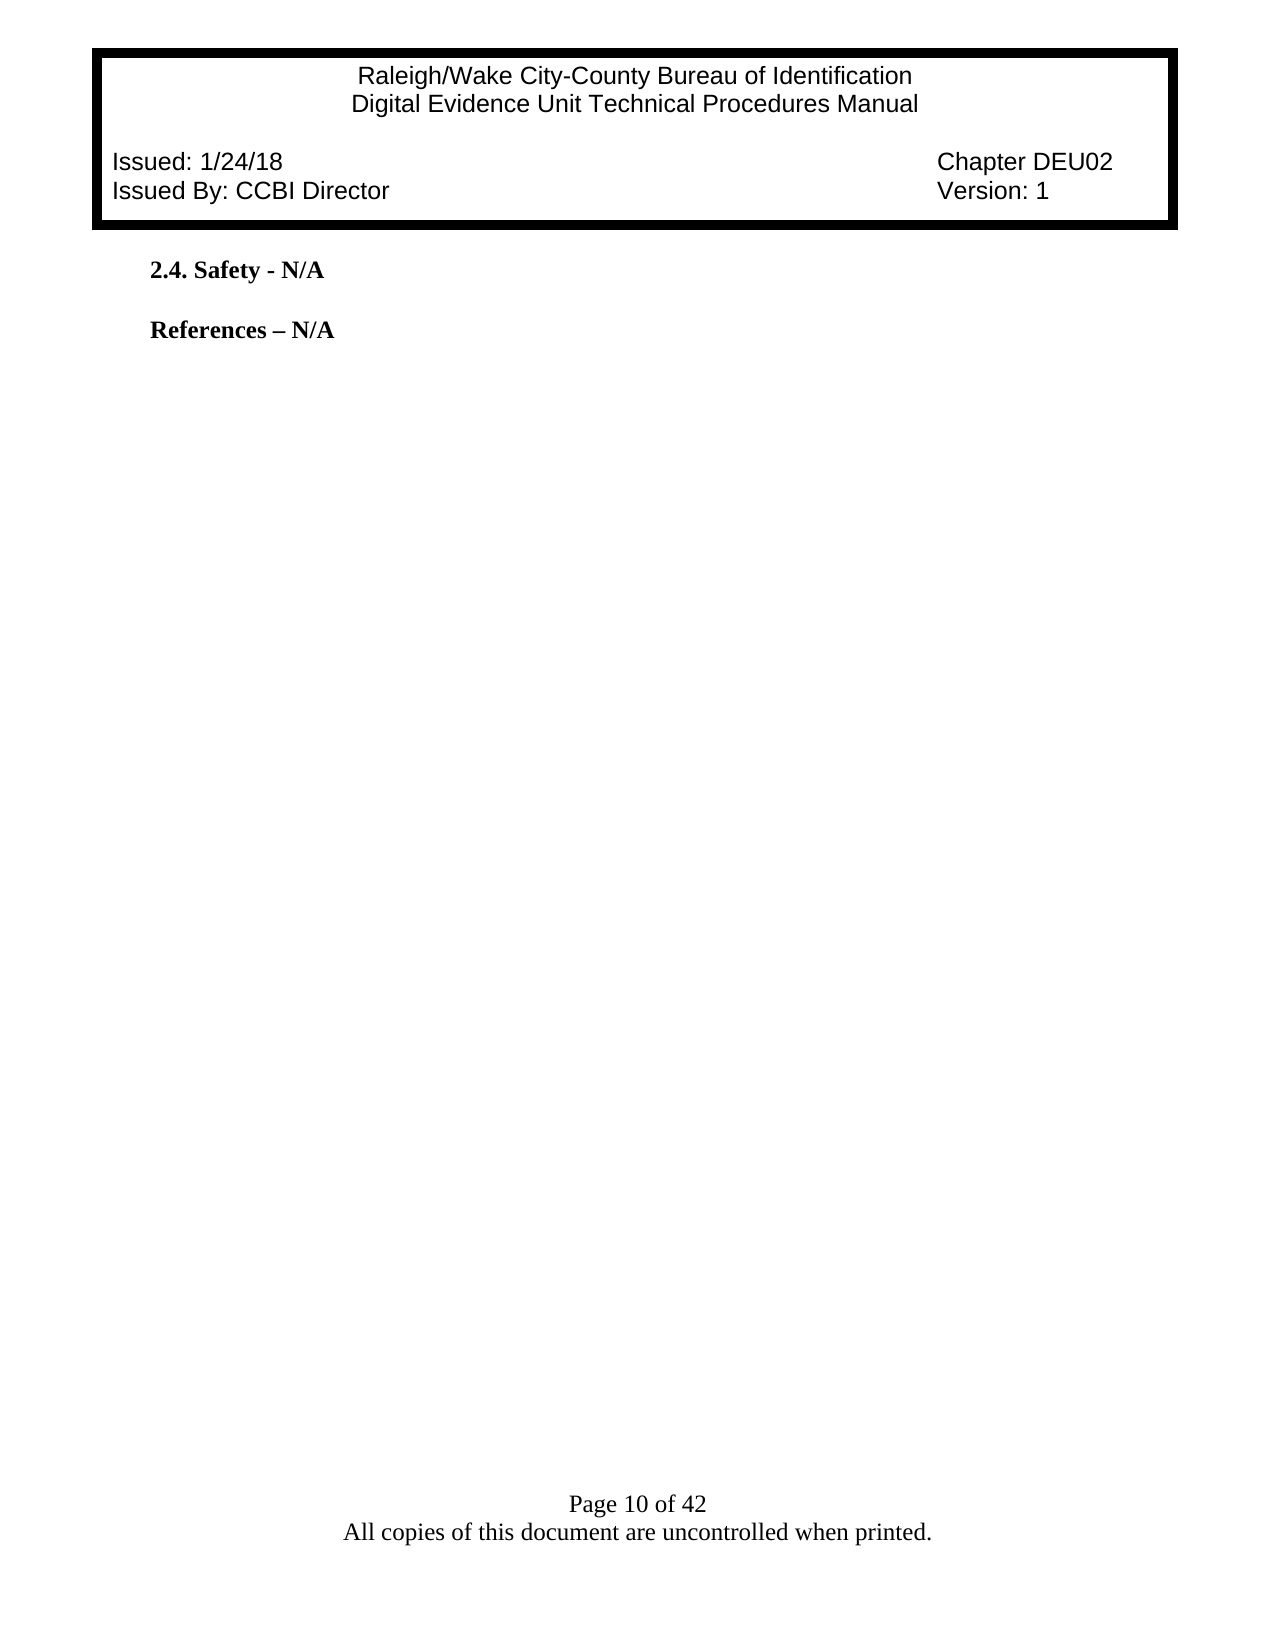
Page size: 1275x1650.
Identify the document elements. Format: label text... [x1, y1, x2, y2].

list References – N/A [150, 315, 1125, 343]
subtitle 2.4. Safety - N/A [150, 255, 1125, 284]
